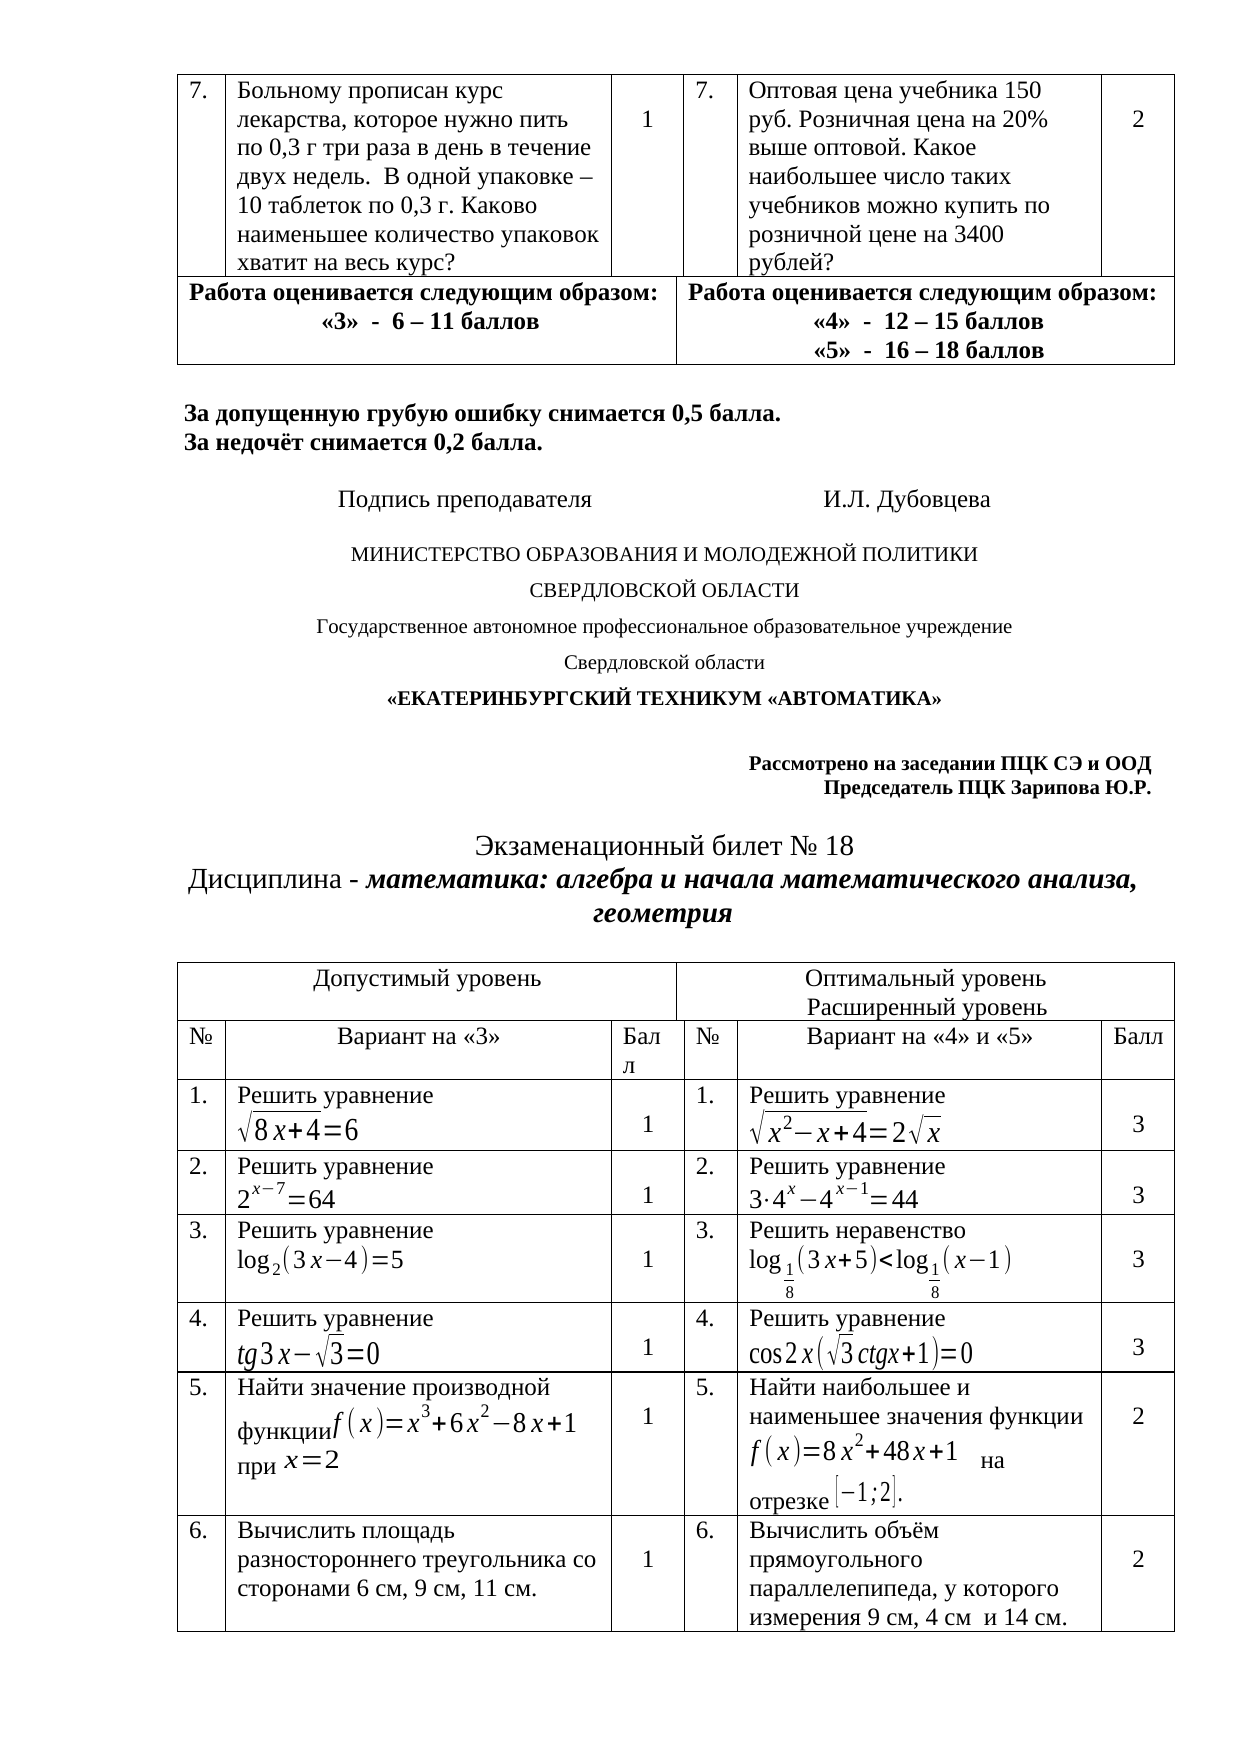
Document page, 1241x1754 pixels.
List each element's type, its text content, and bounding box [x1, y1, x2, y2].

table_cell 6. [178, 1516, 225, 1631]
table_cell Решить уравнение [226, 1151, 611, 1214]
table_cell 2 [1102, 75, 1174, 276]
table_cell 5. [685, 1373, 737, 1514]
table_cell 1 [612, 1516, 684, 1631]
table_cell 2 [1102, 1373, 1174, 1514]
table_cell 4. [178, 1303, 225, 1371]
table_cell 7. [178, 75, 225, 276]
table_cell 2. [178, 1151, 225, 1214]
table_cell 3 [1102, 1080, 1174, 1150]
table_cell Решить уравнение [738, 1080, 1101, 1150]
text Дисциплина - математика: алгебра и начала математического анализа, геометрия [177, 861, 1152, 928]
text За недочёт снимается 0,2 балла. [177, 427, 1152, 456]
table_cell Вариант на «3» [226, 1021, 611, 1079]
table_cell 2. [685, 1151, 737, 1214]
table_cell 1 [612, 75, 683, 276]
table_cell Решить уравнение [738, 1303, 1101, 1371]
table_header Допустимый уровень [178, 963, 676, 1020]
table_cell Вычислить объём прямоугольного параллелепипеда, у которого измерения , и . [738, 1516, 1101, 1631]
text Государственное автономное профессиональное образовательное учреждение [177, 614, 1152, 638]
text СВЕРДЛОВСКОЙ ОБЛАСТИ [177, 578, 1152, 602]
table_cell 5. [178, 1373, 225, 1514]
table_cell 3 [1102, 1303, 1174, 1371]
text Подпись преподавателя И.Л. Дубовцева [177, 484, 1152, 513]
text Председатель ПЦК Зарипова Ю.Р. [177, 775, 1152, 799]
table_cell Решить уравнение [226, 1303, 611, 1371]
text МИНИСТЕРСТВО ОБРАЗОВАНИЯ И МОЛОДЕЖНОЙ ПОЛИТИКИ [177, 542, 1152, 566]
text Экзаменационный билет № 18 [177, 828, 1152, 861]
table_cell 6. [685, 1516, 737, 1631]
table_cell 3 [1102, 1215, 1174, 1302]
table_cell 1 [612, 1303, 684, 1371]
table_cell Решить неравенство [738, 1215, 1101, 1302]
table_cell Вариант на «4» и «5» [738, 1021, 1101, 1079]
table_cell 1 [612, 1151, 684, 1214]
table_cell Найти наибольшее и наименьшее значения функции на отрезке [738, 1373, 1101, 1514]
table_cell Оптовая цена учебника 150 руб. Розничная цена на 20% выше оптовой. Какое наибольшее число таких учебников можно купить по розничной цене на 3400 рублей? [738, 75, 1101, 276]
table_cell Работа оценивается следующим образом: «4» - 12 – 15 баллов «5» - 16 – 18 баллов [677, 277, 1174, 363]
text Рассмотрено на заседании ПЦК СЭ и ООД [177, 751, 1152, 775]
text «ЕКАТЕРИНБУРГСКИЙ ТЕХНИКУМ «АВТОМАТИКА» [177, 686, 1152, 710]
table_cell Найти значение производной функции при [226, 1373, 611, 1514]
table_cell Балл [612, 1021, 684, 1079]
table_cell 2 [1102, 1516, 1174, 1631]
table_cell Решить уравнение [226, 1215, 611, 1302]
table_cell Балл [1102, 1021, 1174, 1079]
table_cell № [178, 1021, 225, 1079]
table_cell Работа оценивается следующим образом: «3» - 6 – 11 баллов [178, 277, 676, 363]
table_cell 3 [1102, 1151, 1174, 1214]
table_header Оптимальный уровень Расширенный уровень [677, 963, 1174, 1020]
table_cell 1 [612, 1080, 684, 1150]
table_cell 1 [612, 1373, 684, 1514]
table_cell Решить уравнение [738, 1151, 1101, 1214]
table_cell 3. [178, 1215, 225, 1302]
text За допущенную грубую ошибку снимается 0,5 балла. [177, 398, 1152, 427]
table_cell Вычислить площадь разностороннего треугольника со сторонами , , . [226, 1516, 611, 1631]
table_cell № [685, 1021, 737, 1079]
text Свердловской области [177, 650, 1152, 674]
table_cell 3. [685, 1215, 737, 1302]
table_cell 1 [612, 1215, 684, 1302]
table_cell 7. [684, 75, 737, 276]
table_cell Больному прописан курс лекарства, которое нужно пить по 0,3 г три раза в день в течение двух недель. В одной упаковке – 10 таблеток по 0,3 г. Каково наименьшее количество упаковок хватит на весь курс? [226, 75, 611, 276]
table_cell 1. [685, 1080, 737, 1150]
table_cell Решить уравнение [226, 1080, 611, 1150]
table_cell 4. [685, 1303, 737, 1371]
table_cell 1. [178, 1080, 225, 1150]
